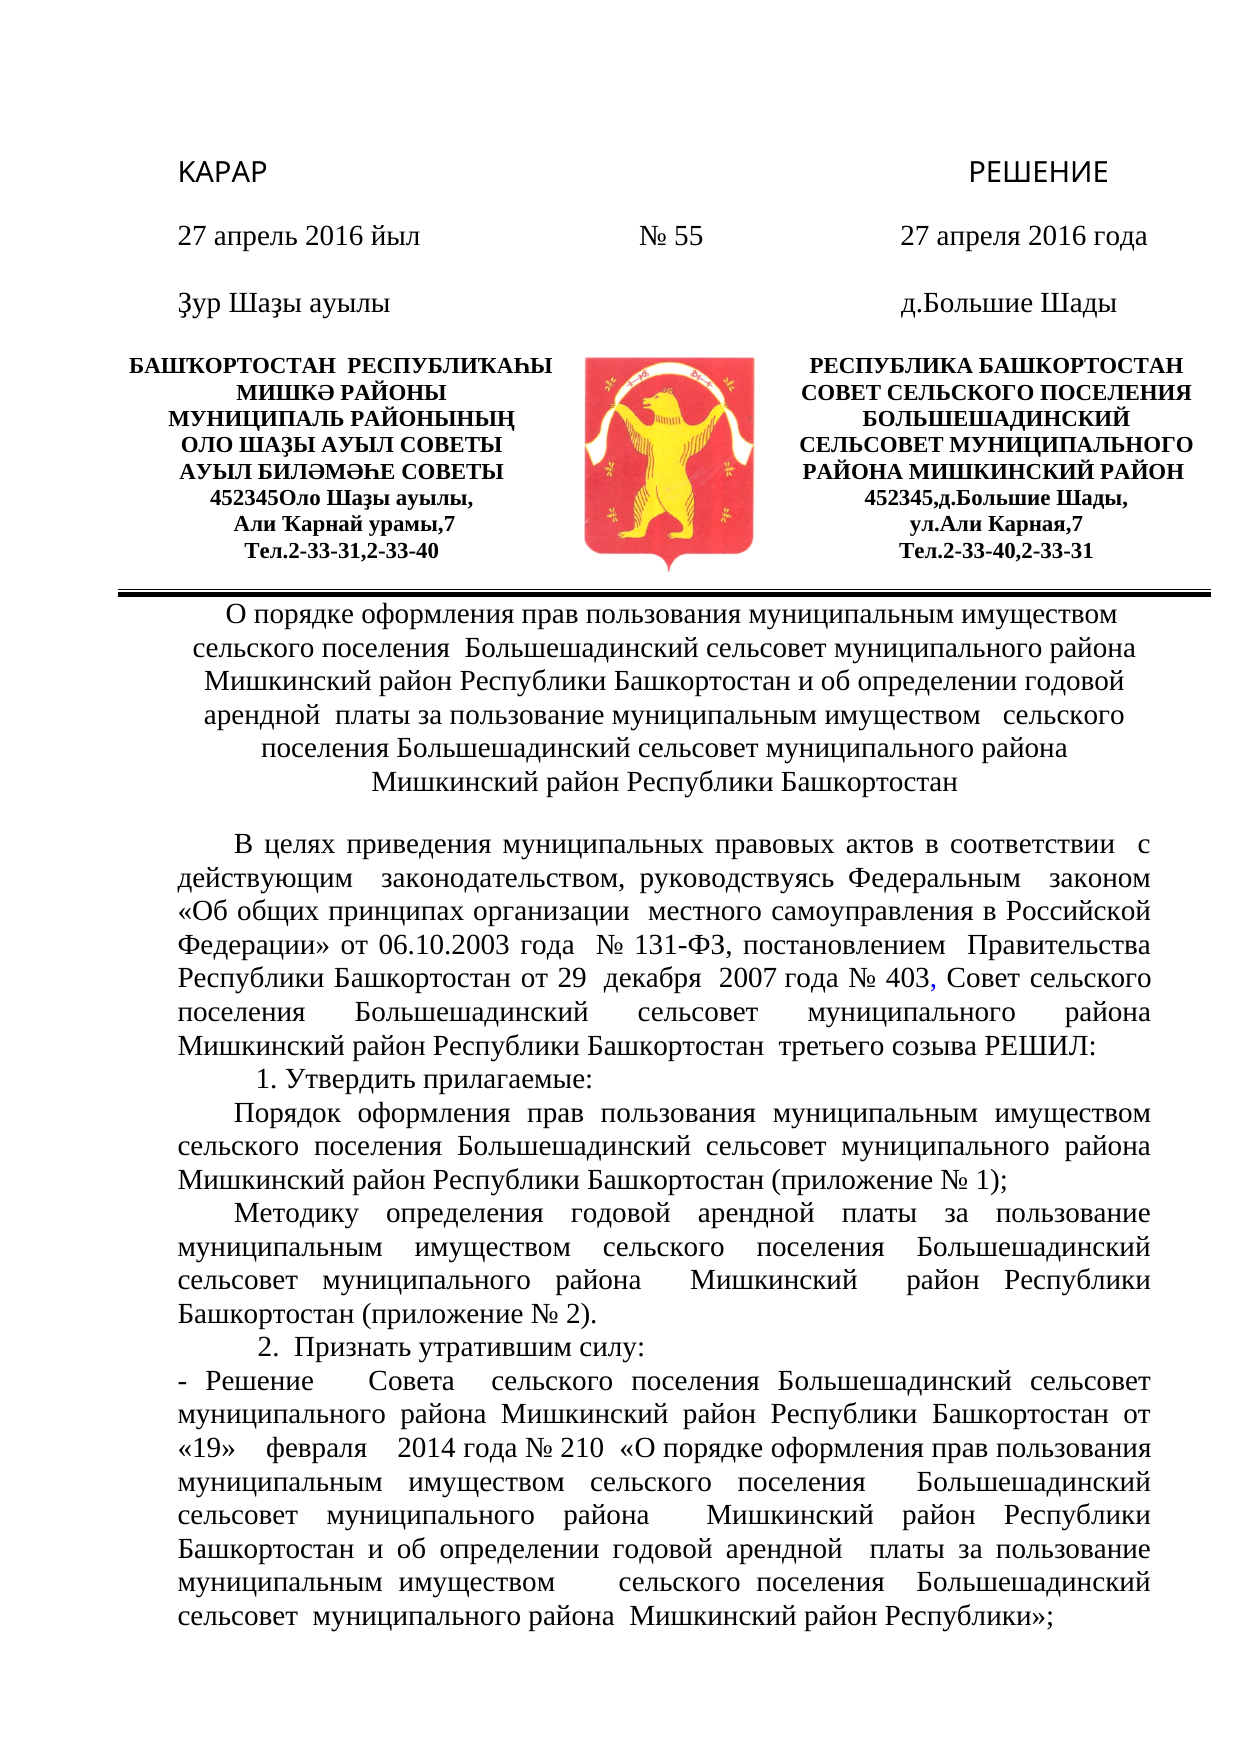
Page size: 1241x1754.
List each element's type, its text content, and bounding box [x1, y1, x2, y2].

table_header БАШҠОРТОСТАН РЕСПУБЛИҠАҺЫ МИШКӘ РАЙОНЫ МУНИЦИПАЛЬ РАЙОНЫНЫҢ ОЛО ШАҘЫ АУЫЛ СОВЕТЫ АУЫЛ БИЛӘМӘҺЕ СОВЕТЫ 452345Оло Шаҙы ауылы, Али Ҡарнай урамы,7 Тел.2-33-31,2-33-40 [118, 352, 565, 589]
text Порядок оформления прав пользования муниципальным имуществом сельского поселения Большешадинский сельсовет муниципального района Мишкинский район Республики Башкортостан (приложение № 1); [177, 1095, 1152, 1195]
picture [576, 352, 766, 578]
text Ҙур Шаҙы ауылы д.Большие Шады [177, 285, 1152, 319]
text - Решение Совета сельского поселения Большешадинский сельсовет муниципального района Мишкинский район Республики Башкортостан от «19» февраля 2014 года № 210 «О порядке оформления прав пользования муниципальным имуществом сельского поселения Большешадинский сельсовет муниципального района Мишкинский район Республики Башкортостан и об определении годовой арендной платы за пользование муниципальным имуществом сельского поселения Большешадинский сельсовет муниципального района Мишкинский район Республики»; [177, 1363, 1152, 1631]
text 1. Утвердить прилагаемые: [177, 1061, 1152, 1095]
table_header [565, 352, 781, 589]
text В целях приведения муниципальных правовых актов в соответствии с действующим законодательством, руководствуясь Федеральным законом «Об общих принципах организации местного самоуправления в Российской Федерации» от 06.10.2003 года № 131-ФЗ, постановлением Правительства Республики Башкортостан от 29 декабря 2007 года № 403, Совет сельского поселения Большешадинский сельсовет муниципального района Мишкинский район Республики Башкортостан третьего созыва РЕШИЛ: [177, 826, 1152, 1061]
text KАРАР РЕШЕНИЕ [177, 152, 1152, 191]
text Методику определения годовой арендной платы за пользование муниципальным имуществом сельского поселения Большешадинский сельсовет муниципального района Мишкинский район Республики Башкортостан (приложение № 2). [177, 1195, 1152, 1329]
text 2. Признать утратившим силу: [177, 1329, 1152, 1363]
text Мишкинский район Республики Башкортостан [177, 764, 1152, 798]
text 27 апрель 2016 йыл № 55 27 апреля 2016 года [177, 218, 1152, 252]
table_header РЕСПУБЛИКА БАШКОРТОСТАН СОВЕТ СЕЛЬСКОГО ПОСЕЛЕНИЯ БОЛЬШЕШАДИНСКИЙ СЕЛЬСОВЕТ МУНИЦИПАЛЬНОГО РАЙОНА МИШКИНСКИЙ РАЙОН 452345,д.Большие Шады, ул.Али Карная,7 Тел.2-33-40,2-33-31 [781, 352, 1211, 589]
text О порядке оформления прав пользования муниципальным имуществом сельского поселения Большешадинский сельсовет муниципального района Мишкинский район Республики Башкортостан и об определении годовой арендной платы за пользование муниципальным имуществом сельского поселения Большешадинский сельсовет муниципального района [177, 597, 1152, 764]
